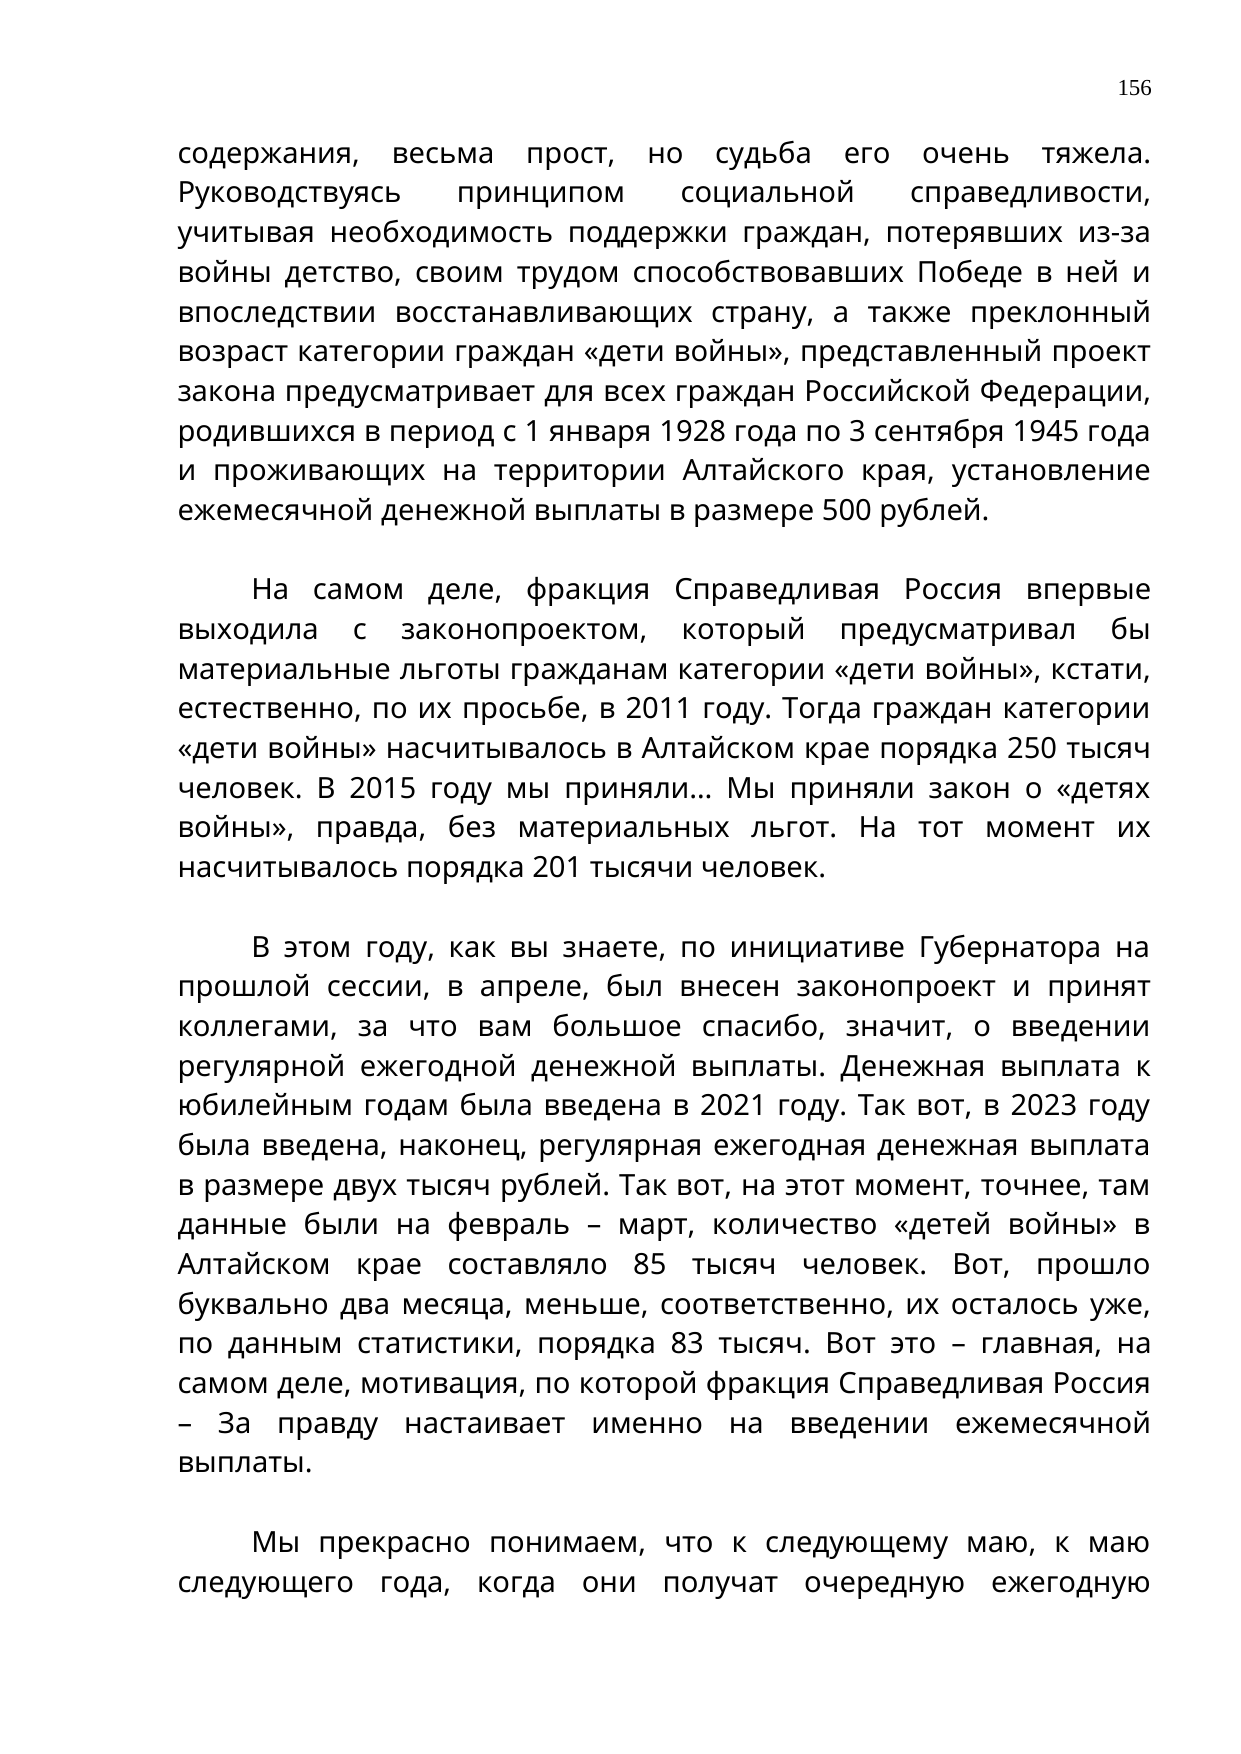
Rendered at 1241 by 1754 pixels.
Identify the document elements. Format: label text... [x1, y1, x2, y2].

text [177, 1521, 1152, 1601]
text На самом деле, фракция Справедливая Россия впервые выходила с законопроектом, который предусматривал бы материальные льготы гражданам категории «дети войны», кстати, естественно, по их просьбе, в 2011 году. Тогда граждан категории «дети войны» насчитывалось в Алтайском крае порядка 250 тысяч человек. В 2015 году мы приняли… Мы приняли закон о «детях войны», правда, без материальных льгот. На тот момент их насчитывалось порядка 201 тысячи человек. [177, 569, 1152, 886]
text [177, 132, 1152, 529]
text В этом году, как вы знаете, по инициативе Губернатора на прошлой сессии, в апреле, был внесен законопроект и принят коллегами, за что вам большое спасибо, значит, о введении регулярной ежегодной денежной выплаты. Денежная выплата к юбилейным годам была введена в 2021 году. Так вот, в 2023 году была введена, наконец, регулярная ежегодная денежная выплата в размере двух тысяч рублей. Так вот, на этот момент, точнее, там данные были на февраль – март, количество «детей войны» в Алтайском крае составляло 85 тысяч человек. Вот, прошло буквально два месяца, меньше, соответственно, их осталось уже, по данным статистики, порядка 83 тысяч. Вот это – главная, на самом деле, мотивация, по которой фракция Справедливая Россия – За правду настаивает именно на введении ежемесячной выплаты. [177, 926, 1152, 1481]
